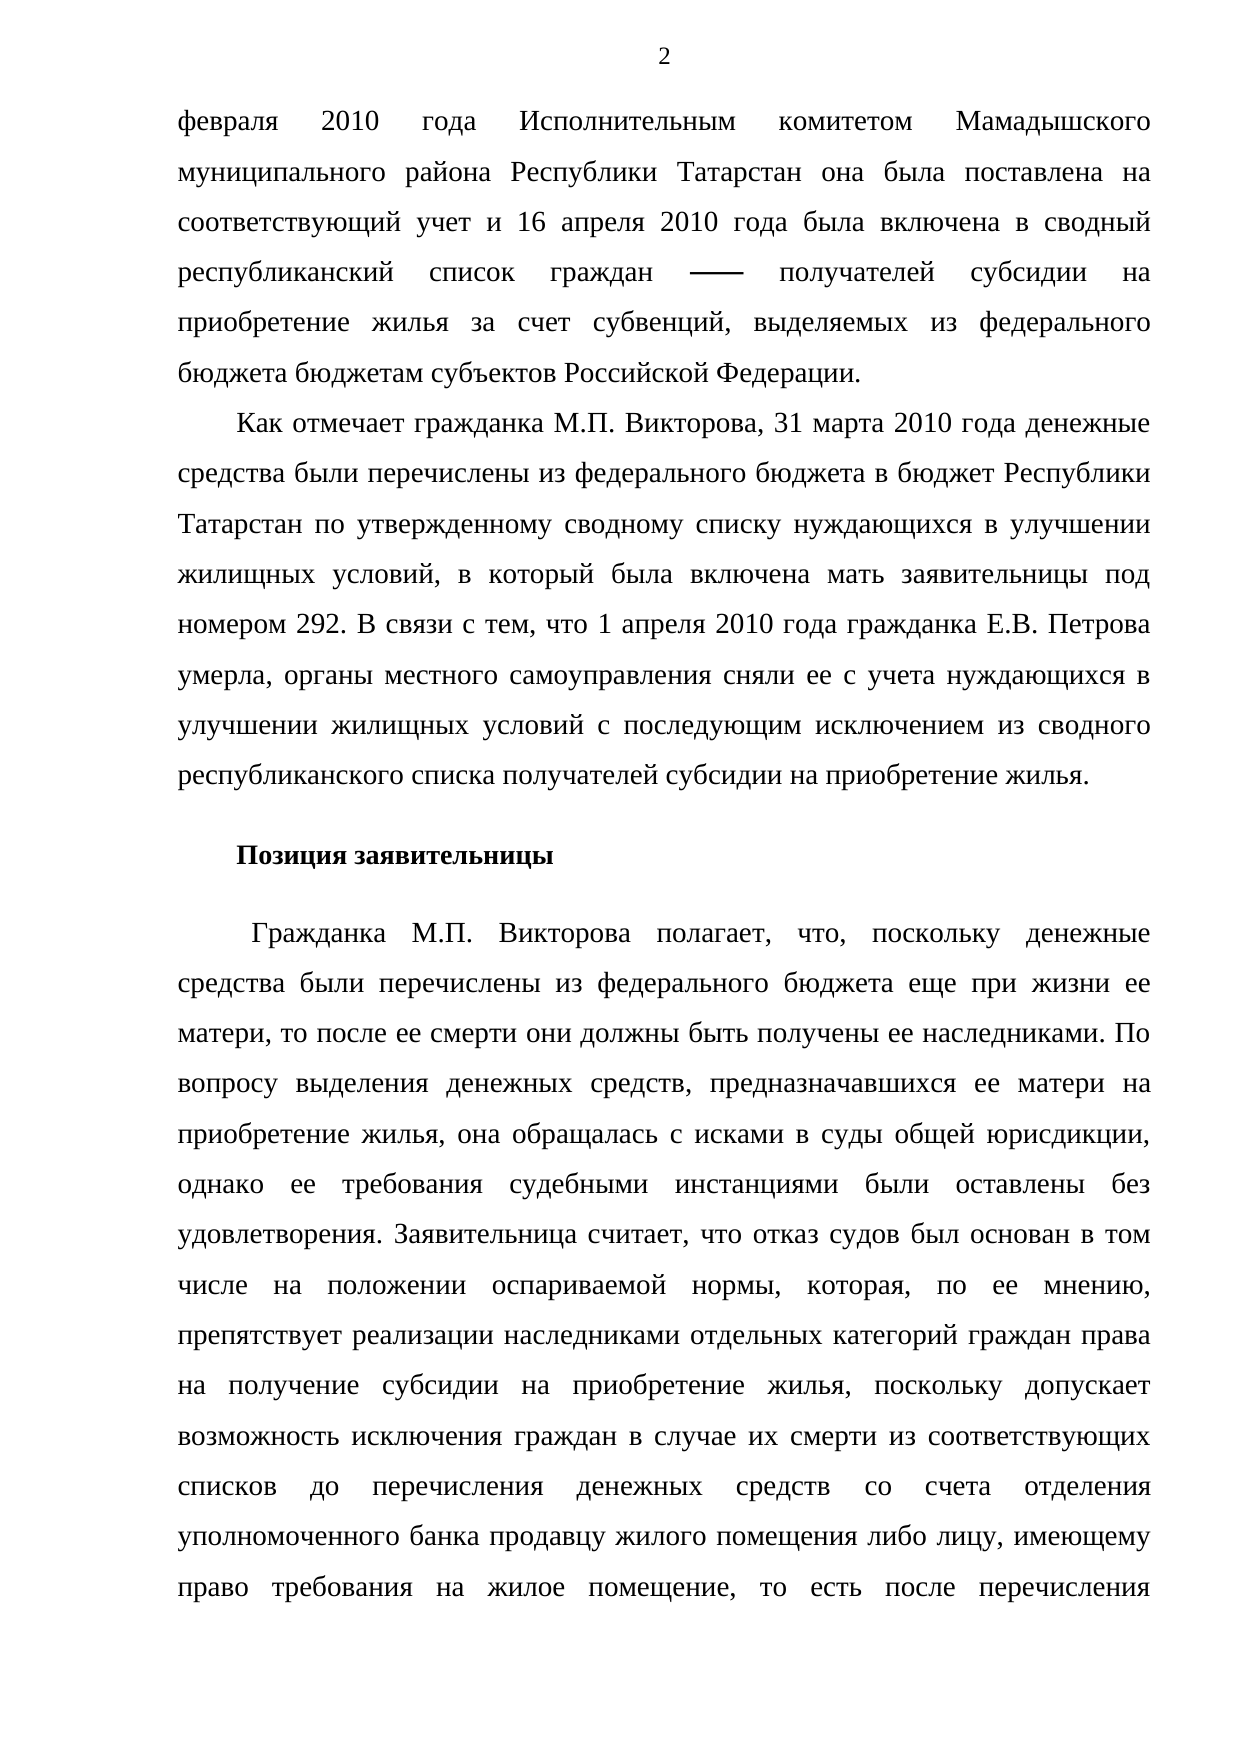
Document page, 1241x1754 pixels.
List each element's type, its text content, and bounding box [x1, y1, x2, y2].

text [177, 915, 1152, 1602]
title Как отмечает гражданка М.П. Викторова, 31 марта 2010 года денежные средства были перечислены из федерального бюджета в бюджет Республики Татарстан по утвержденному сводному списку нуждающихся в улучшении жилищных условий, в который была включена мать заявительницы под номером 292. В связи с тем, что 1 апреля 2010 года гражданка Е.В. Петрова умерла, органы местного самоуправления сняли ее с учета нуждающихся в улучшении жилищных условий с последующим исключением из сводного республиканского списка получателей субсидии на приобретение жилья. [177, 405, 1152, 791]
title Позиция заявительницы [177, 838, 1152, 871]
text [177, 103, 1152, 388]
